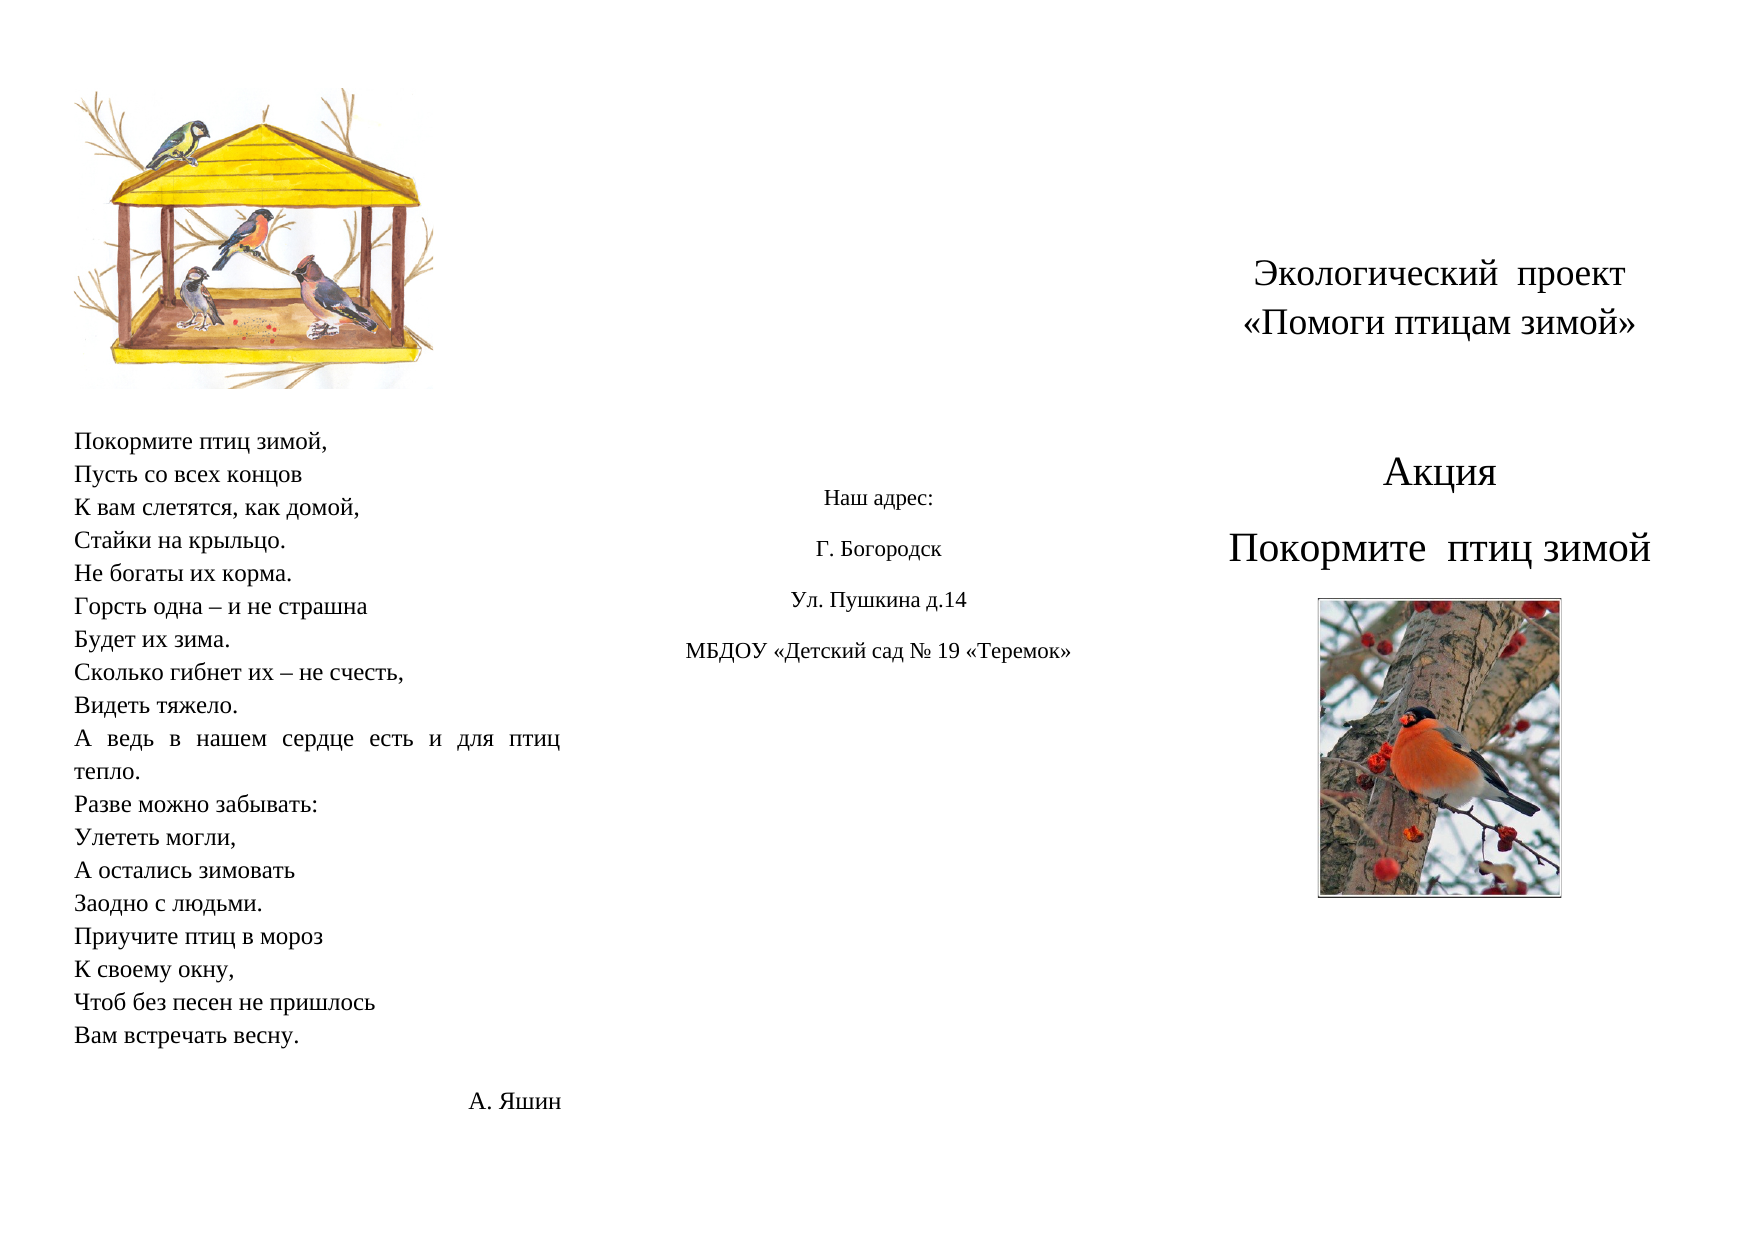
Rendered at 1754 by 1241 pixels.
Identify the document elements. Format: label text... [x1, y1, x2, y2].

text Чтоб без песен не пришлось [74, 987, 561, 1016]
text Не богаты их корма. [74, 558, 561, 587]
text Ул. Пушкина д.14 [635, 586, 1122, 613]
text Видеть тяжело. [74, 690, 561, 719]
text Приучите птиц в мороз [74, 921, 561, 950]
text Стайки на крыльцо. [74, 525, 561, 554]
text Пусть со всех концов [74, 459, 561, 488]
text Сколько гибнет их – не счесть, [74, 657, 561, 686]
text Наш адрес: [635, 484, 1122, 511]
text А остались зимовать [74, 855, 561, 884]
text Улететь могли, [74, 822, 561, 851]
text Экологический проект «Помоги птицам зимой» [1196, 250, 1683, 343]
text Горсть одна – и не страшна [74, 591, 561, 620]
text Будет их зима. [74, 624, 561, 653]
text Разве можно забывать: [74, 789, 561, 818]
text А. Яшин [74, 1086, 561, 1115]
text А ведь в нашем сердце есть и для птиц тепло. [74, 723, 561, 785]
text Покормите птиц зимой [1196, 522, 1683, 570]
picture [1317, 598, 1562, 898]
text Покормите птиц зимой, [74, 426, 561, 454]
text МБДОУ «Детский сад № 19 «Теремок» [635, 637, 1122, 664]
text Г. Богородск [635, 535, 1122, 562]
text Вам встречать весну. [74, 1020, 561, 1049]
text К своему окну, [74, 954, 561, 983]
text К вам слетятся, как домой, [74, 492, 561, 521]
text Заодно с людьми. [74, 888, 561, 917]
text Акция [1196, 446, 1683, 494]
picture [73, 88, 434, 389]
